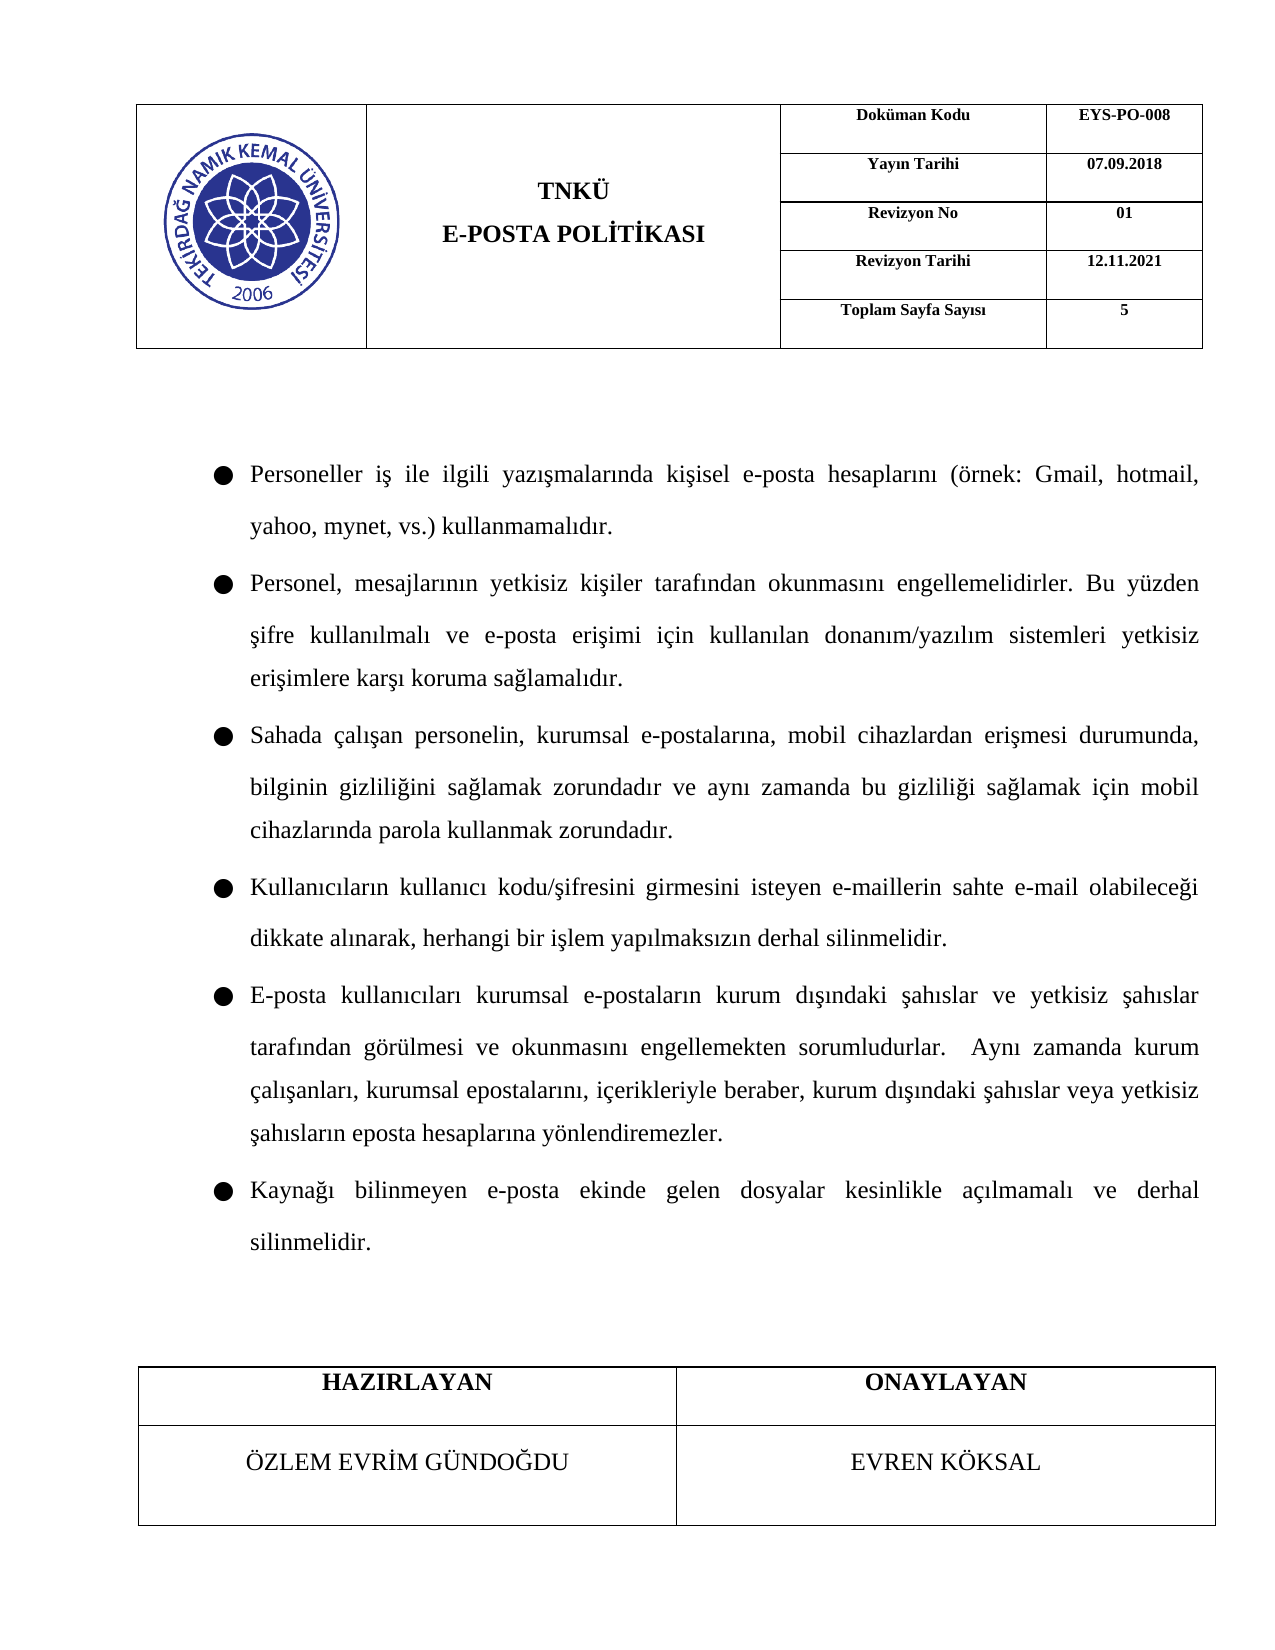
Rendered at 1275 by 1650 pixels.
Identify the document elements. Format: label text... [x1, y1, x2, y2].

list Sahada çalışan personelin, kurumsal e-postalarına, mobil cihazlardan erişmesi durumunda, bilginin gizliliğini sağlamak zorundadır ve aynı zamanda bu gizliliği sağlamak için mobil cihazlarında parola kullanmak zorundadır. [212, 706, 1200, 843]
list Personel, mesajlarının yetkisiz kişiler tarafından okunmasını engellemelidirler. Bu yüzden şifre kullanılmalı ve e-posta erişimi için kullanılan donanım/yazılım sistemleri yetkisiz erişimlere karşı koruma sağlamalıdır. [212, 554, 1200, 692]
list Kullanıcıların kullanıcı kodu/şifresini girmesini isteyen e-maillerin sahte e-mail olabileceği dikkate alınarak, herhangi bir işlem yapılmaksızın derhal silinmelidir. [212, 858, 1200, 952]
list E-posta kullanıcıları kurumsal e-postaların kurum dışındaki şahıslar ve yetkisiz şahıslar tarafından görülmesi ve okunmasını engellemekten sorumludurlar. Aynı zamanda kurum çalışanları, kurumsal epostalarını, içerikleriyle beraber, kurum dışındaki şahıslar veya yetkisiz şahısların eposta hesaplarına yönlendiremezler. [212, 967, 1200, 1147]
list Personeller iş ile ilgili yazışmalarında kişisel e-posta hesaplarını (örnek: Gmail, hotmail, yahoo, mynet, vs.) kullanmamalıdır. [212, 445, 1200, 540]
picture [163, 133, 340, 310]
list Kaynağı bilinmeyen e-posta ekinde gelen dosyalar kesinlikle açılmamalı ve derhal silinmelidir. [212, 1162, 1200, 1256]
